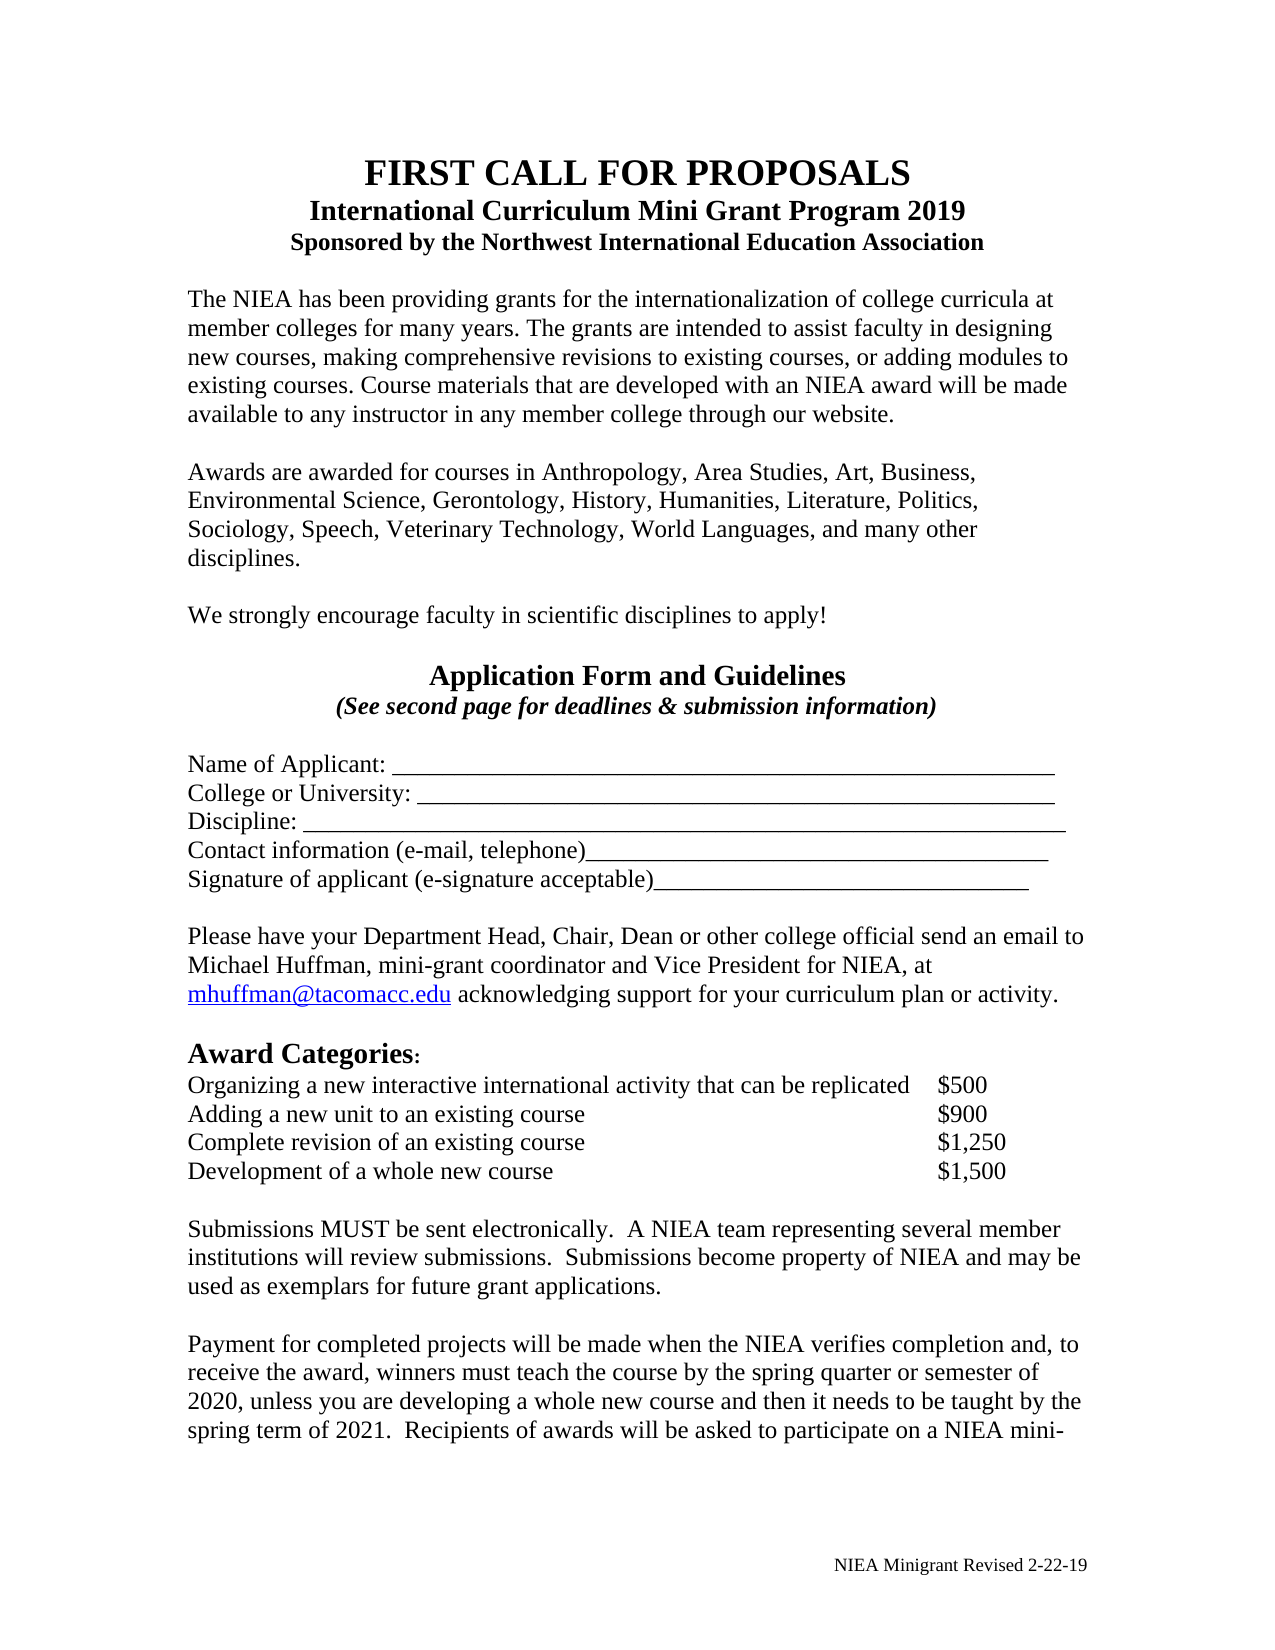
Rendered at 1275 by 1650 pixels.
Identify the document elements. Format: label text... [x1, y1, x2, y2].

title FIRST CALL FOR PROPOSALS [187, 150, 1087, 193]
text Complete revision of an existing course $1,250 [187, 1127, 1087, 1156]
subtitle Application Form and Guidelines [187, 658, 1087, 691]
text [187, 1329, 1087, 1444]
text Submissions MUST be sent electronically. A NIEA team representing several member institutions will review submissions. Submissions become property of NIEA and may be used as exemplars for future grant applications. [187, 1214, 1087, 1300]
text Award Categories: [187, 1036, 1087, 1070]
text Adding a new unit to an existing course $900 [187, 1099, 1087, 1127]
text The NIEA has been providing grants for the internationalization of college curricula at member colleges for many years. The grants are intended to assist faculty in designing new courses, making comprehensive revisions to existing courses, or adding modules to existing courses. Course materials that are developed with an NIEA award will be made available to any instructor in any member college through our website. [187, 284, 1087, 428]
subtitle Name of Applicant: _____________________________________________________ [187, 749, 1087, 778]
text Please have your Department Head, Chair, Dean or other college official send an email to Michael Huffman, mini-grant coordinator and Vice President for NIEA, at mhuffman@tacomacc.edu acknowledging support for your curriculum plan or activity. [187, 921, 1087, 1008]
text Organizing a new interactive international activity that can be replicated $500 [187, 1070, 1087, 1099]
text College or University: ___________________________________________________ [187, 778, 1087, 806]
text Discipline: _____________________________________________________________ [187, 806, 1087, 835]
title International Curriculum Mini Grant Program 2019 [187, 193, 1087, 227]
text (See second page for deadlines & submission information) [187, 691, 1087, 720]
text Awards are awarded for courses in Anthropology, Area Studies, Art, Business, Environmental Science, Gerontology, History, Humanities, Literature, Politics, Sociology, Speech, Veterinary Technology, World Languages, and many other disciplines. [187, 457, 1087, 572]
text Sponsored by the Northwest International Education Association [187, 227, 1087, 255]
text We strongly encourage faculty in scientific disciplines to apply! [187, 600, 1087, 629]
text Development of a whole new course $1,500 [187, 1156, 1087, 1185]
text Signature of applicant (e-signature acceptable)______________________________ [187, 864, 1087, 893]
text Contact information (e-mail, telephone)_____________________________________ [187, 835, 1087, 864]
